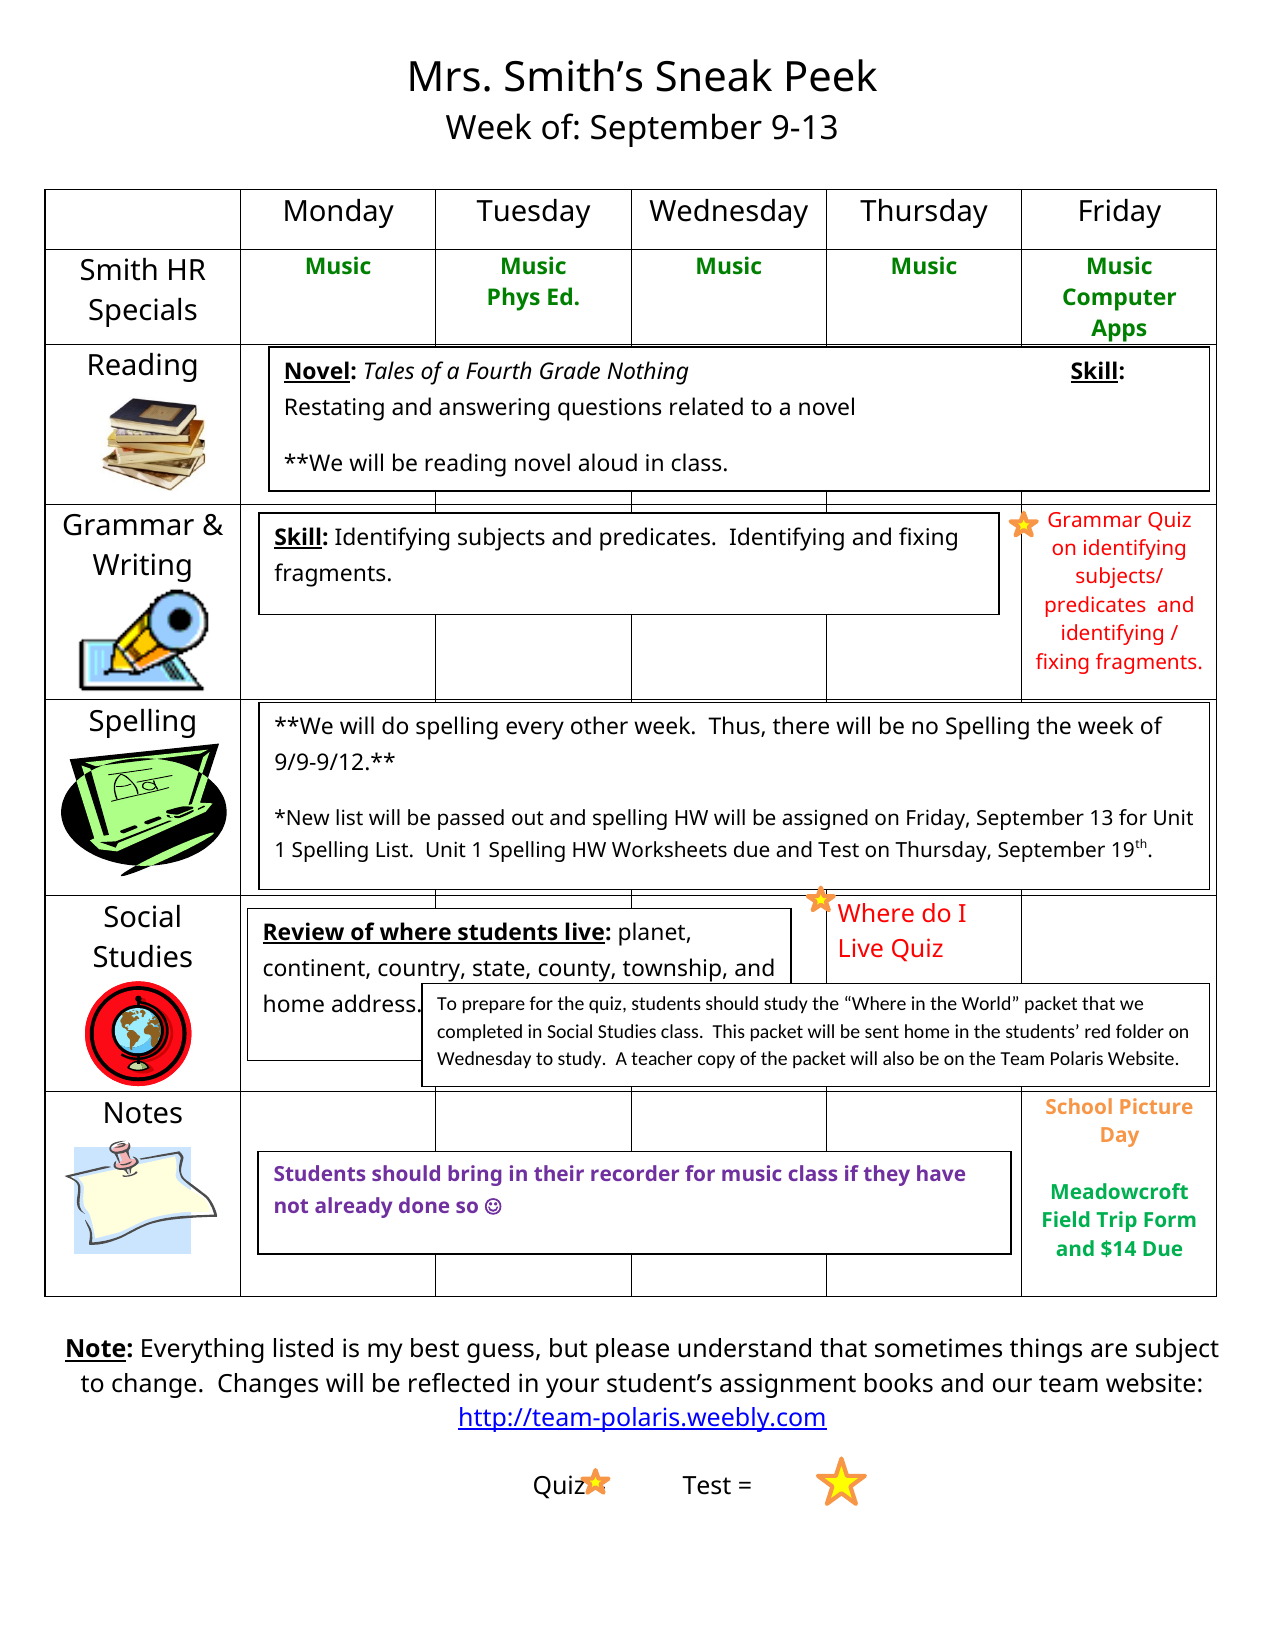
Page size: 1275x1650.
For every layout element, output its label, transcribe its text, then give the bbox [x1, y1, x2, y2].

table_cell [436, 1092, 631, 1151]
table_header Friday [1022, 190, 1216, 249]
text Note: Everything listed is my best guess, but please understand that sometimes things are subject to change. Changes will be reflected in your student’s assignment books and our team website: http://team-polaris.weebly.com [56, 1331, 1228, 1433]
table_header [46, 190, 240, 249]
table_cell Music [632, 250, 826, 343]
table_cell [436, 1087, 631, 1091]
table_cell Music Computer Apps [1022, 250, 1216, 343]
table_cell [827, 492, 1021, 504]
table_cell Spelling [46, 700, 240, 895]
picture [75, 538, 216, 696]
text Quiz = Test = [56, 1467, 836, 1501]
picture [100, 397, 207, 491]
table_cell Music Phys Ed. [436, 250, 631, 343]
text Quiz = Test = [847, 1467, 1228, 1501]
table_cell [632, 890, 817, 895]
table_cell Reading [46, 345, 240, 504]
table_header Monday [241, 190, 435, 249]
table_header Tuesday [436, 190, 631, 249]
table_header Thursday [827, 190, 1021, 249]
table_cell [632, 896, 826, 983]
table_cell School Picture Day Meadowcroft Field Trip Form and $14 Due [1022, 1092, 1216, 1296]
text Mrs. Smith’s Sneak Peek [56, 47, 1228, 104]
table_cell [632, 1087, 826, 1091]
table_cell [436, 1255, 631, 1296]
table_cell Music [827, 250, 1021, 343]
table_cell Grammar & Writing [46, 505, 240, 699]
table_cell [436, 615, 631, 699]
table_cell [436, 505, 631, 512]
table_cell [632, 1092, 826, 1151]
table_cell [632, 1255, 826, 1296]
table_cell Where do I Live Quiz [827, 896, 1021, 983]
table_cell [1022, 345, 1216, 504]
table_cell [632, 505, 826, 512]
table_cell [827, 1092, 1021, 1296]
table_cell [1022, 896, 1216, 1091]
table_cell Notes [46, 1092, 240, 1296]
table_header Wednesday [632, 190, 826, 249]
table_cell [827, 505, 1021, 699]
table_cell Grammar Quiz on identifying subjects/ predicates and identifying / fixing fragments. [1022, 505, 1216, 699]
table_cell [241, 345, 435, 504]
table_cell [436, 890, 631, 895]
text Week of: September 9-13 [56, 104, 1228, 149]
table_cell [436, 492, 631, 504]
table_cell [241, 700, 435, 895]
table_cell [1022, 700, 1216, 895]
table_cell Music [241, 250, 435, 343]
table_cell [632, 615, 826, 699]
table_cell [241, 896, 435, 1091]
table_cell Social Studies [46, 896, 240, 1091]
table_cell Smith HR Specials [46, 250, 240, 343]
table_cell [632, 492, 826, 504]
table_cell [241, 505, 435, 699]
table_cell [827, 890, 1021, 895]
table_cell [436, 896, 631, 908]
table_cell [241, 1092, 435, 1296]
